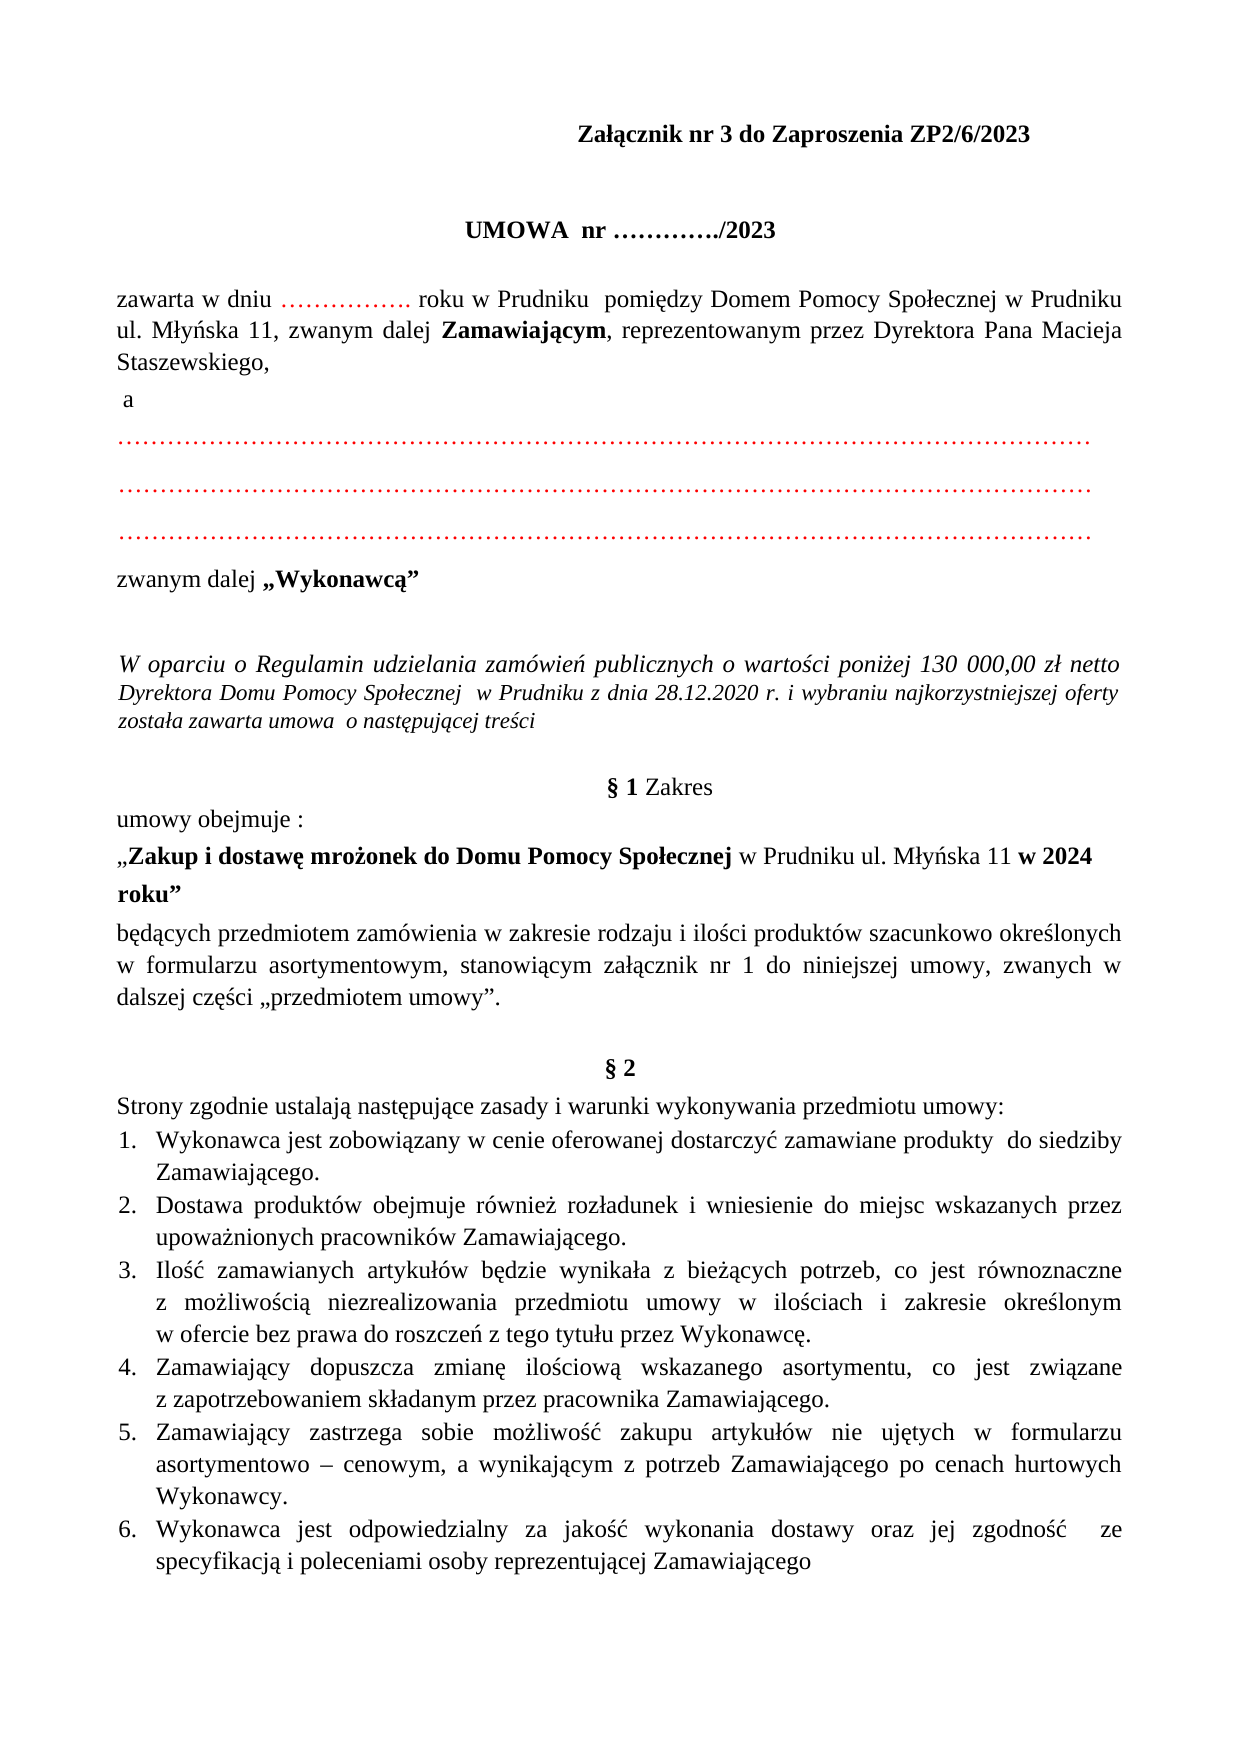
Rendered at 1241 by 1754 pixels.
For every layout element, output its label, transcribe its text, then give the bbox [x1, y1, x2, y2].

list Ilość zamawianych artykułów będzie wynikała z bieżących potrzeb, co jest równoznaczne z możliwością niezrealizowania przedmiotu umowy w ilościach i zakresie określonym w ofercie bez prawa do roszczeń z tego tytułu przez Wykonawcę. [118, 1255, 1123, 1347]
text „Zakup i dostawę mrożonek do Domu Pomocy Społecznej w Prudniku ul. Młyńska 11 w 2024 roku” [116, 841, 1128, 908]
text a [116, 384, 1123, 413]
text będących przedmiotem zamówienia w zakresie rodzaju i ilości produktów szacunkowo określonych w formularzu asortymentowym, stanowiącym załącznik nr 1 do niniejszej umowy, zwanych w dalszej części „przedmiotem umowy”. [116, 918, 1123, 1010]
list Zamawiający zastrzega sobie możliwość zakupu artykułów nie ujętych w formularzu asortymentowo – cenowym, a wynikającym z potrzeb Zamawiającego po cenach hurtowych Wykonawcy. [118, 1417, 1123, 1509]
list Zamawiający dopuszcza zmianę ilościową wskazanego asortymentu, co jest związane z zapotrzebowaniem składanym przez pracownika Zamawiającego. [118, 1352, 1123, 1413]
text Załącznik nr 3 do Zaproszenia ZP2/6/2023 [118, 119, 1030, 148]
subtitle UMOWA nr …………./2023 [118, 215, 1122, 243]
text Strony zgodnie ustalają następujące zasady i warunki wykonywania przedmiotu umowy: [116, 1091, 1123, 1120]
list Wykonawca jest odpowiedzialny za jakość wykonania dostawy oraz jej zgodność ze specyfikacją i poleceniami osoby reprezentującej Zamawiającego [118, 1514, 1123, 1575]
text W oparciu o Regulamin udzielania zamówień publicznych o wartości poniżej 130 000,00 zł netto Dyrektora Domu Pomocy Społecznej w Prudniku z dnia 28.12.2020 r. i wybraniu najkorzystniejszej oferty została zawarta umowa o następującej treści [118, 649, 1122, 733]
text zwanym dalej „Wykonawcą” [116, 564, 1123, 592]
text § 1 Zakres umowy obejmuje : [116, 772, 713, 833]
text ……………………………………………………………………………………………………………………………………………………………………………………………………………………………………………………………………………………………………………………… [116, 421, 1114, 545]
text zawarta w dniu ……………. roku w Prudniku pomiędzy Domem Pomocy Społecznej w Prudniku ul. Młyńska 11, zwanym dalej Zamawiającym, reprezentowanym przez Dyrektora Pana Macieja Staszewskiego, [116, 284, 1123, 376]
subtitle § 2 [118, 1053, 1122, 1082]
list Wykonawca jest zobowiązany w cenie oferowanej dostarczyć zamawiane produkty do siedziby Zamawiającego. [118, 1125, 1123, 1185]
list Dostawa produktów obejmuje również rozładunek i wniesienie do miejsc wskazanych przez upoważnionych pracowników Zamawiającego. [118, 1190, 1123, 1250]
